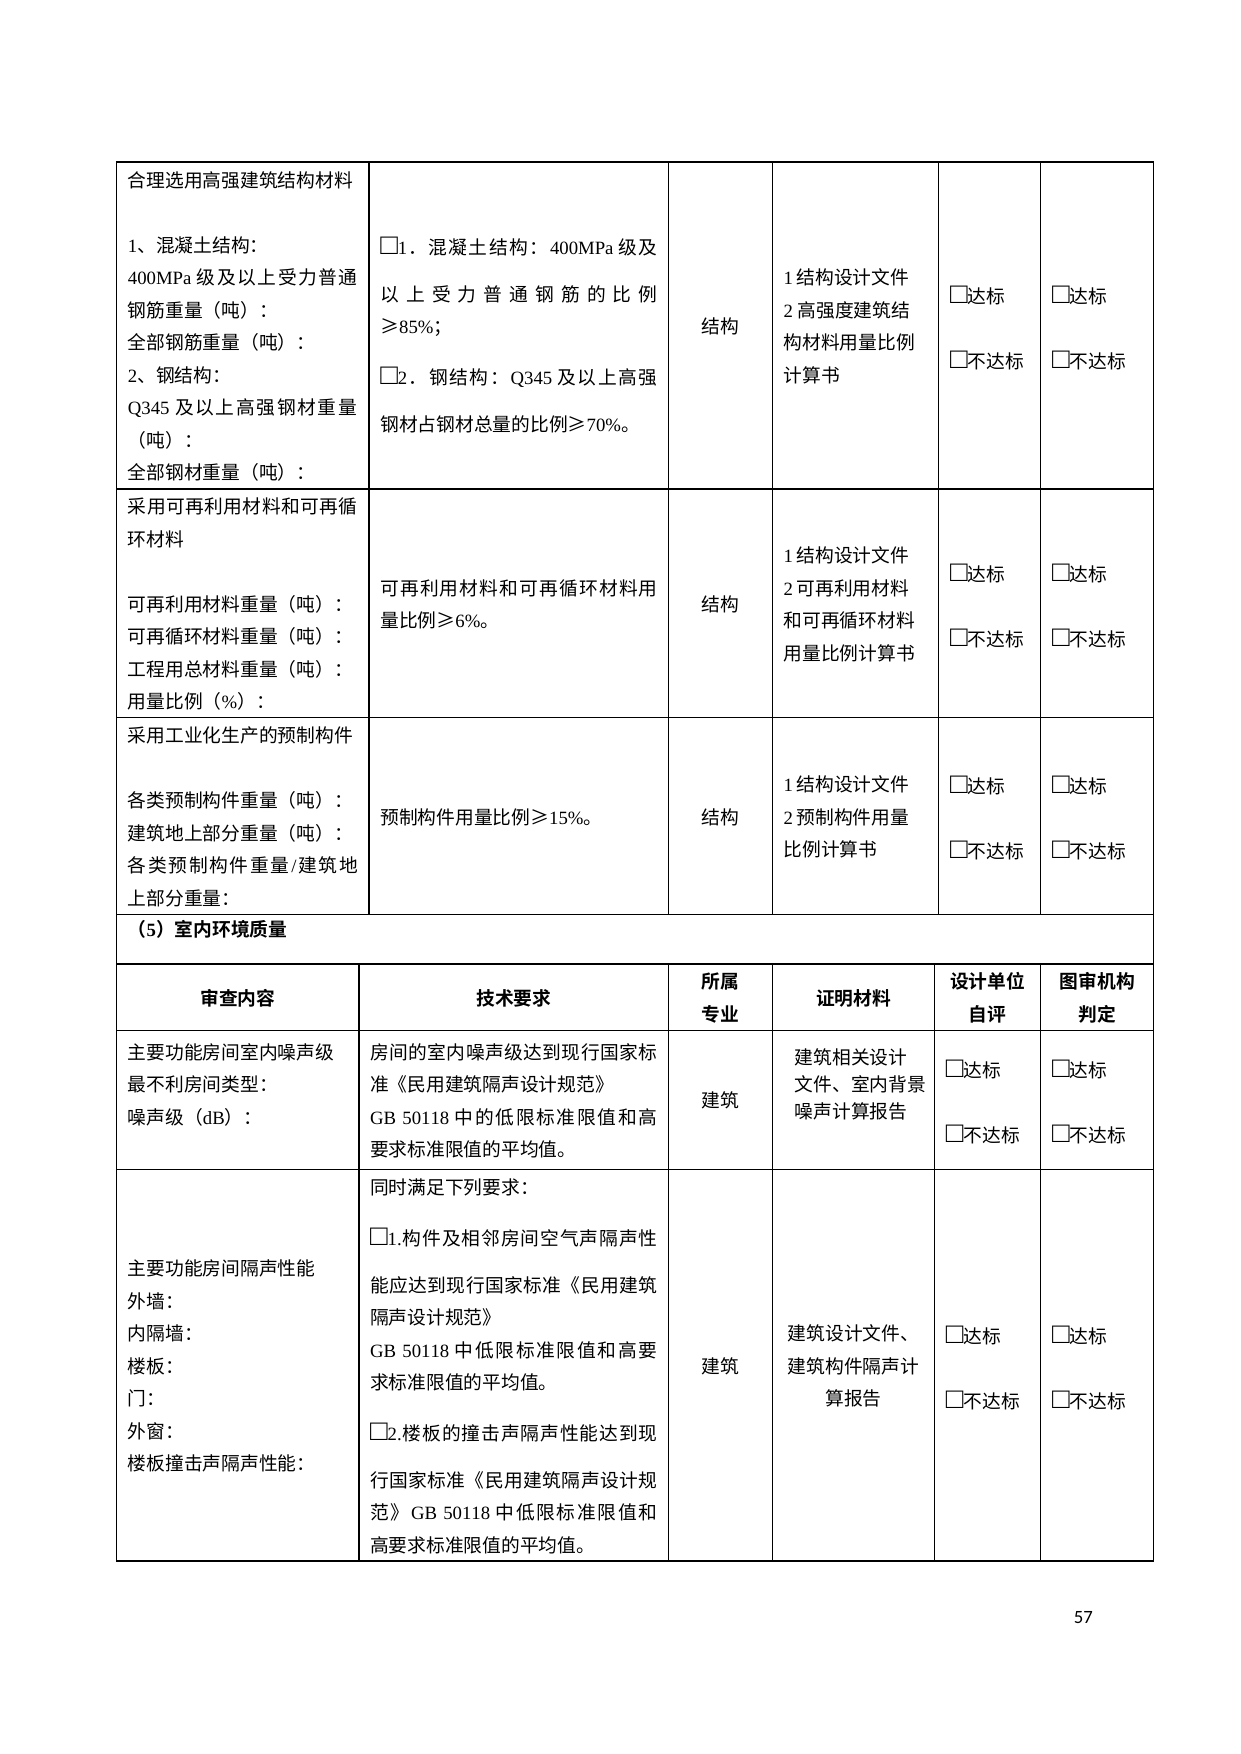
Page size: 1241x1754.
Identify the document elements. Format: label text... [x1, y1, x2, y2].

table_cell □达标 □不达标 [1041, 1031, 1153, 1168]
table_cell 结构 [669, 163, 772, 488]
table_cell 采用可再利用材料和可再循环材料 可再利用材料重量（吨）： 可再循环材料重量（吨）： 工程用总材料重量（吨）： 用量比例（%）： [117, 490, 368, 717]
table_cell □达标 □不达标 [939, 163, 1040, 488]
table_cell 建筑 [669, 1170, 772, 1560]
table_cell 1结构设计文件 2 高强度建筑结构材料用量比例计算书 [773, 163, 938, 488]
table_cell 技术要求 [360, 965, 668, 1029]
table_cell □达标 □不达标 [1041, 718, 1153, 913]
table_cell 审查内容 [117, 965, 358, 1029]
table_cell □达标 □不达标 [935, 1031, 1040, 1168]
table_cell 房间的室内噪声级达到现行国家标准《民用建筑隔声设计规范》 GB 50118中的低限标准限值和高要求标准限值的平均值。 [360, 1031, 668, 1168]
table_cell 主要功能房间隔声性能 外墙： 内隔墙： 楼板： 门： 外窗： 楼板撞击声隔声性能： [117, 1170, 358, 1560]
table_cell （5）室内环境质量 [117, 915, 1153, 963]
table_cell 可再利用材料和可再循环材料用量比例≥6%。 [370, 490, 668, 717]
table_cell □达标 □不达标 [939, 490, 1040, 717]
table_cell 1结构设计文件 2预制构件用量比例计算书 [773, 718, 938, 913]
table_cell □达标 □不达标 [1041, 1170, 1153, 1560]
table_cell □达标 □不达标 [935, 1170, 1040, 1560]
table_cell □达标 □不达标 [1041, 490, 1153, 717]
table_cell 图审机构判定 [1041, 965, 1153, 1029]
table_cell 建筑 [669, 1031, 772, 1168]
table_cell 采用工业化生产的预制构件 各类预制构件重量（吨）： 建筑地上部分重量（吨）： 各类预制构件重量/建筑地上部分重量： [117, 718, 368, 913]
table_cell [773, 1031, 934, 1168]
table_cell □达标 □不达标 [939, 718, 1040, 913]
table_cell 结构 [669, 718, 772, 913]
table_cell 主要功能房间室内噪声级 最不利房间类型： 噪声级（dB）： [117, 1031, 358, 1168]
table_cell □1．混凝土结构：400MPa级及以上受力普通钢筋的比例≥85%； □2．钢结构：Q345及以上高强钢材占钢材总量的比例≥70%。 [370, 163, 668, 488]
table_cell 所属 专业 [669, 965, 772, 1029]
table_cell 建筑设计文件、建筑构件隔声计算报告 [773, 1170, 934, 1560]
table_cell □达标 □不达标 [1041, 163, 1153, 488]
table_cell 结构 [669, 490, 772, 717]
table_cell 同时满足下列要求： □1.构件及相邻房间空气声隔声性能应达到现行国家标准《民用建筑隔声设计规范》 GB 50118中低限标准限值和高要求标准限值的平均值。 □2.楼板的撞击声隔声性能达到现行国家标准《民用建筑隔声设计规范》GB 50118中低限标准限值和高要求标准限值的平均值。 [360, 1170, 668, 1560]
table_cell 设计单位 自评 [935, 965, 1040, 1029]
table_cell 证明材料 [773, 965, 934, 1029]
table_cell 预制构件用量比例≥15%。 [370, 718, 668, 913]
table_cell 1结构设计文件 2可再利用材料和可再循环材料用量比例计算书 [773, 490, 938, 717]
table_cell 合理选用高强建筑结构材料 1、混凝土结构： 400MPa级及以上受力普通钢筋重量（吨）： 全部钢筋重量（吨）： 2、钢结构： Q345及以上高强钢材重量（吨）： 全部钢材重量（吨）： [117, 163, 368, 488]
